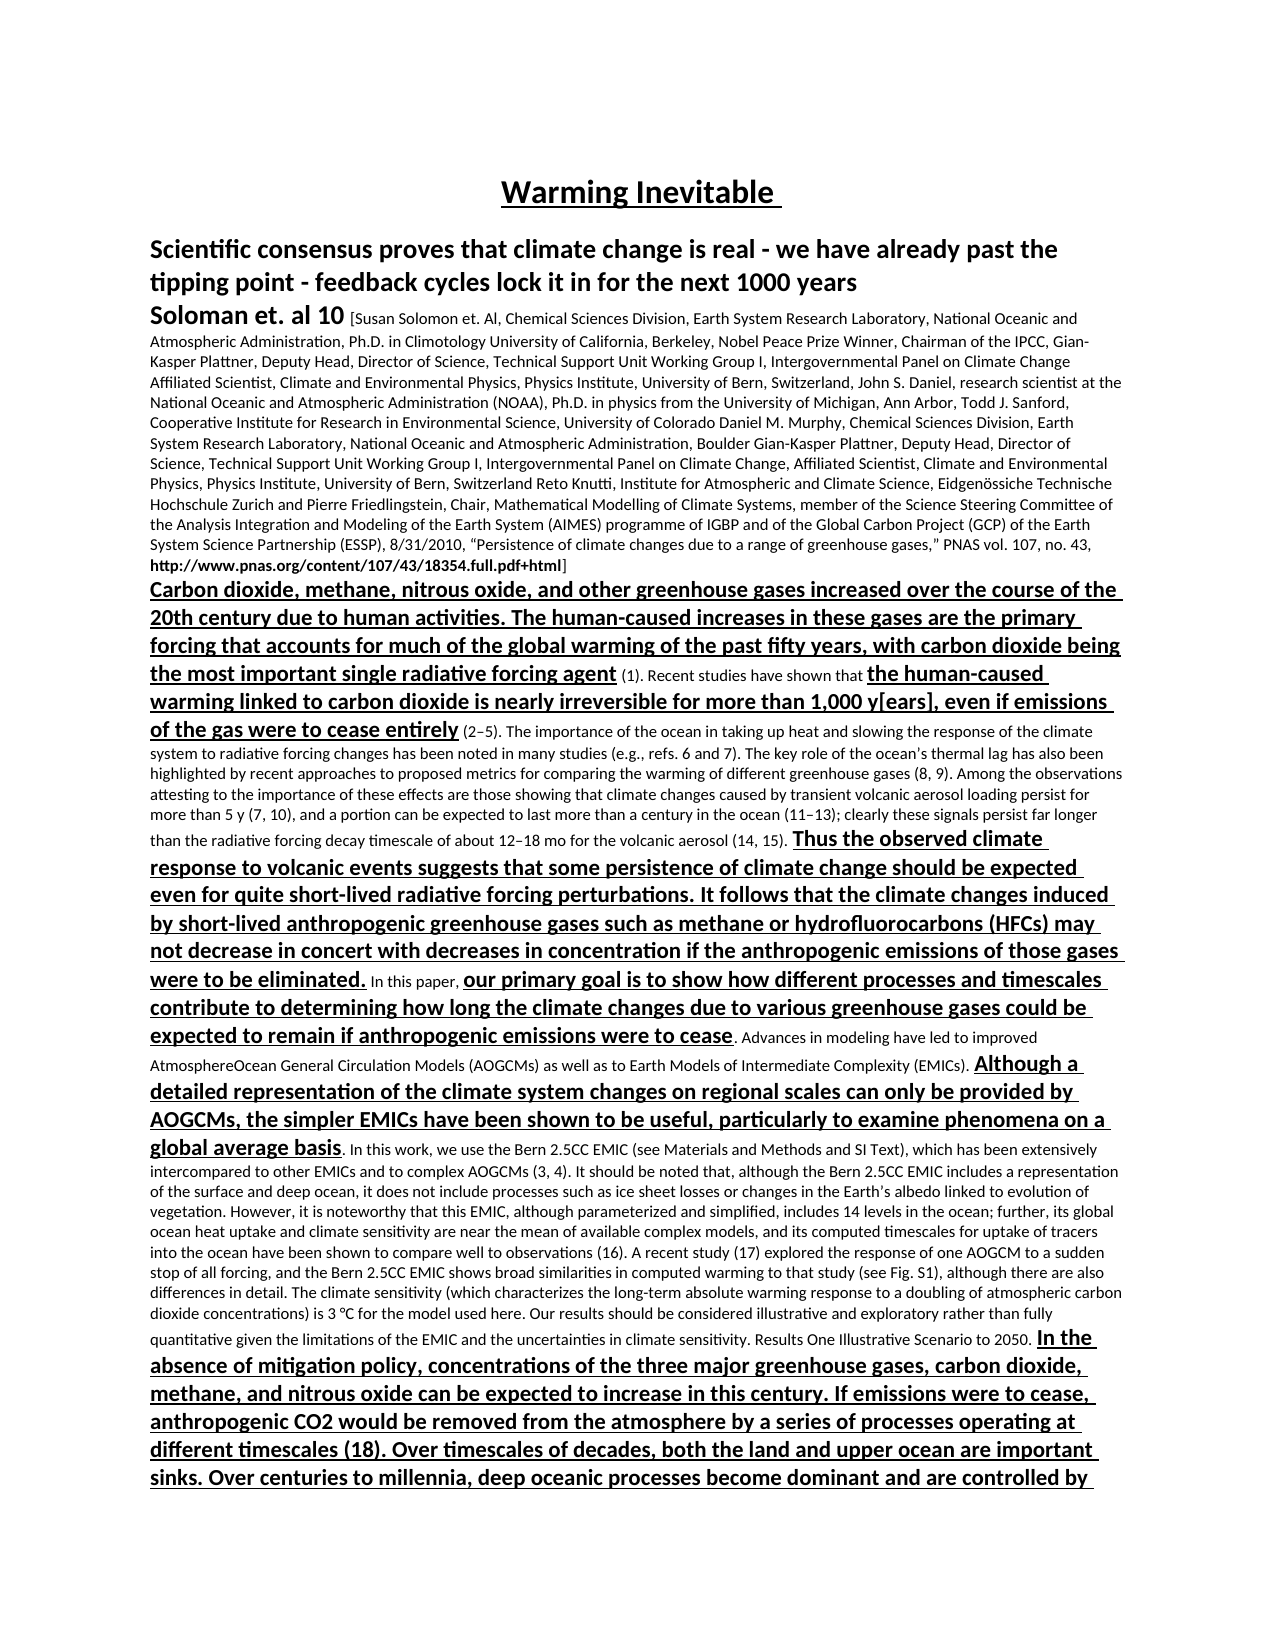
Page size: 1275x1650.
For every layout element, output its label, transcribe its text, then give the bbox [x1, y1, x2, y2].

subtitle Warming Inevitable [150, 171, 1125, 212]
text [150, 962, 1125, 1491]
text Soloman et. al 10 [Susan Solomon et. Al, Chemical Sciences Division, Earth System Research Laboratory, National Oceanic and Atmospheric Administration, Ph.D. in Climotology University of California, Berkeley, Nobel Peace Prize Winner, Chairman of the IPCC, Gian-Kasper Plattner, Deputy Head, Director of Science, Technical Support Unit Working Group I, Intergovernmental Panel on Climate Change Affiliated Scientist, Climate and Environmental Physics, Physics Institute, University of Bern, Switzerland, John S. Daniel, research scientist at the National Oceanic and Atmospheric Administration (NOAA), Ph.D. in physics from the University of Michigan, Ann Arbor, Todd J. Sanford, Cooperative Institute for Research in Environmental Science, University of Colorado Daniel M. Murphy, Chemical Sciences Division, Earth System Research Laboratory, National Oceanic and Atmospheric Administration, Boulder Gian-Kasper Plattner, Deputy Head, Director of Science, Technical Support Unit Working Group I, Intergovernmental Panel on Climate Change, Affiliated Scientist, Climate and Environmental Physics, Physics Institute, University of Bern, Switzerland Reto Knutti, Institute for Atmospheric and Climate Science, Eidgenössiche Technische Hochschule Zurich and Pierre Friedlingstein, Chair, Mathematical Modelling of Climate Systems, member of the Science Steering Committee of the Analysis Integration and Modeling of the Earth System (AIMES) programme of IGBP and of the Global Carbon Project (GCP) of the Earth System Science Partnership (ESSP), 8/31/2010, “Persistence of climate changes due to a range of greenhouse gases,” PNAS vol. 107, no. 43, http://www.pnas.org/content/107/43/18354.full.pdf+html] [150, 298, 1125, 575]
subtitle Scientific consensus proves that climate change is real - we have already past the tipping point - feedback cycles lock it in for the next 1000 years [150, 232, 1125, 298]
